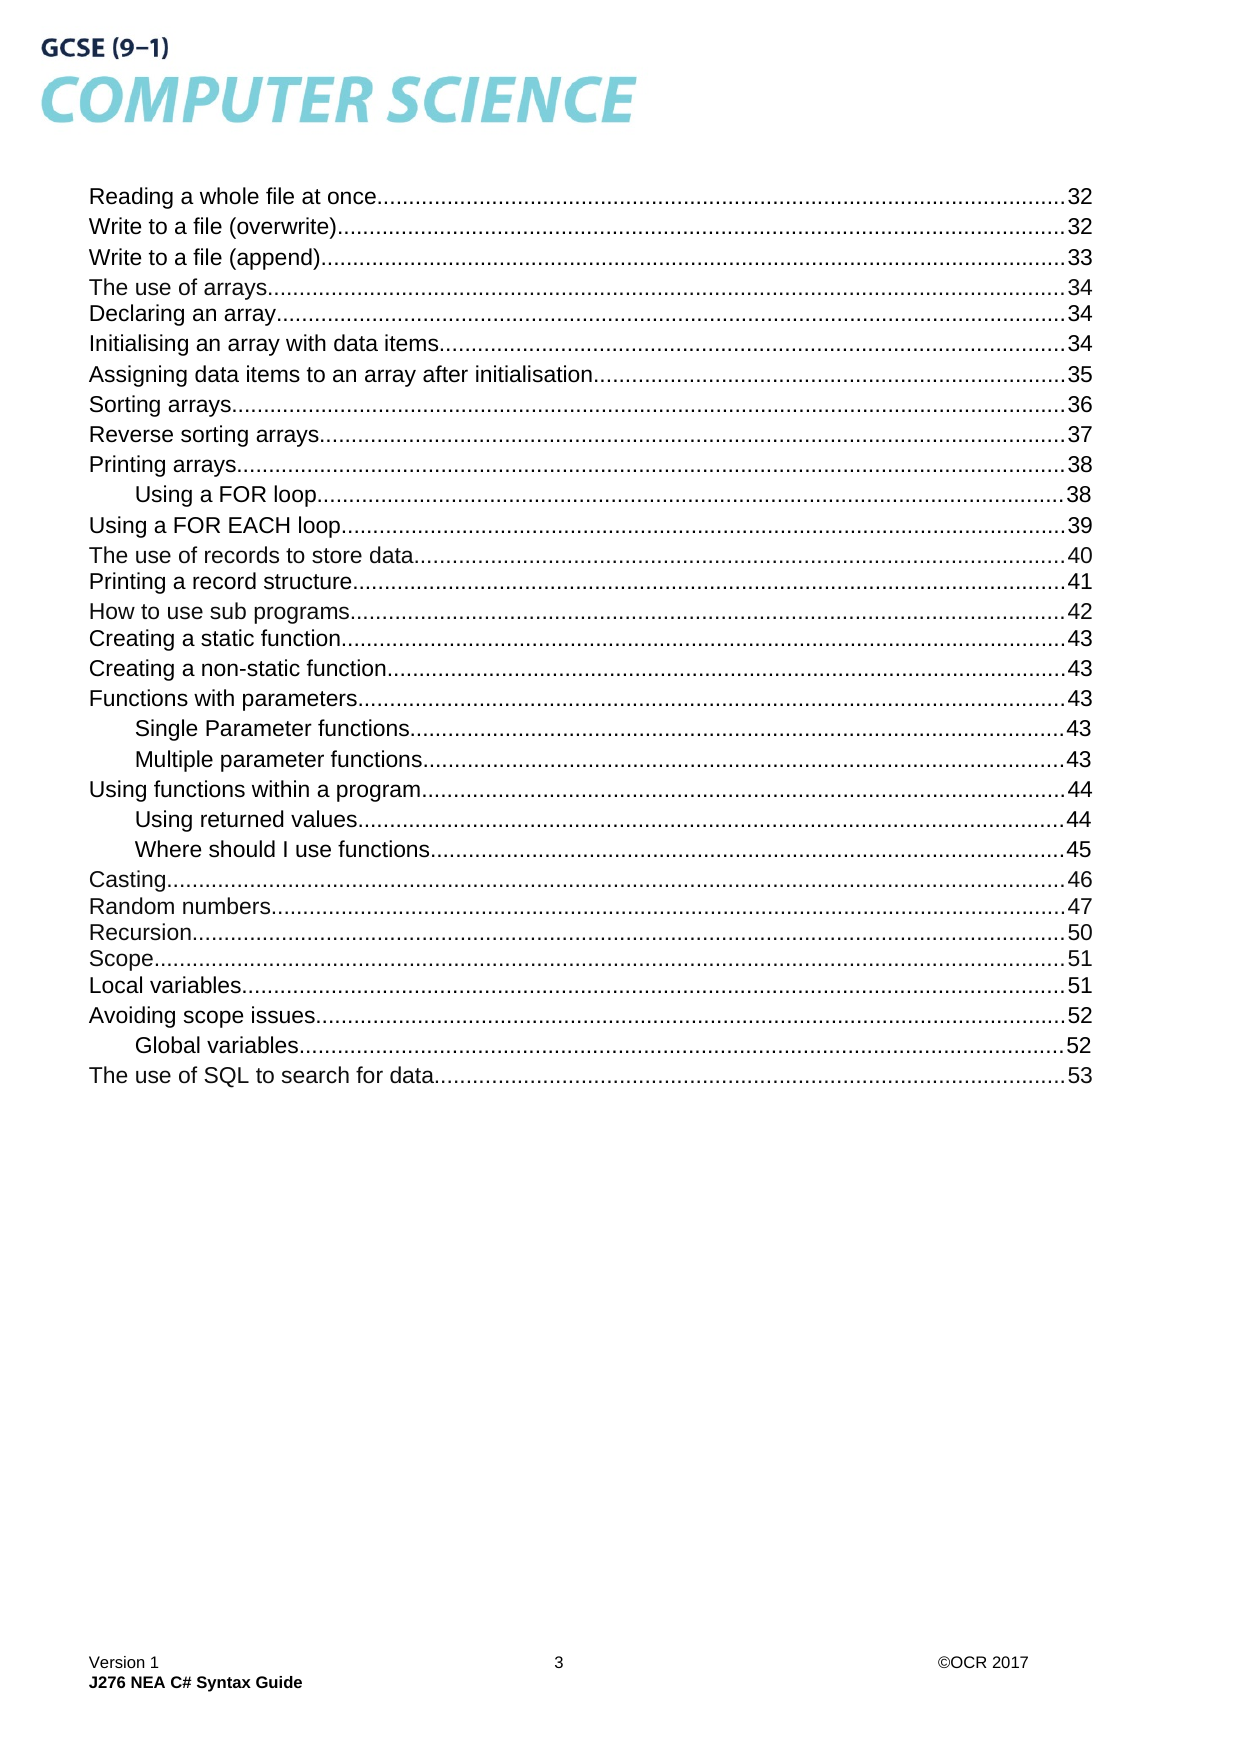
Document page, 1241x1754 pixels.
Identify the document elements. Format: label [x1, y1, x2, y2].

picture [0, 0, 1236, 176]
